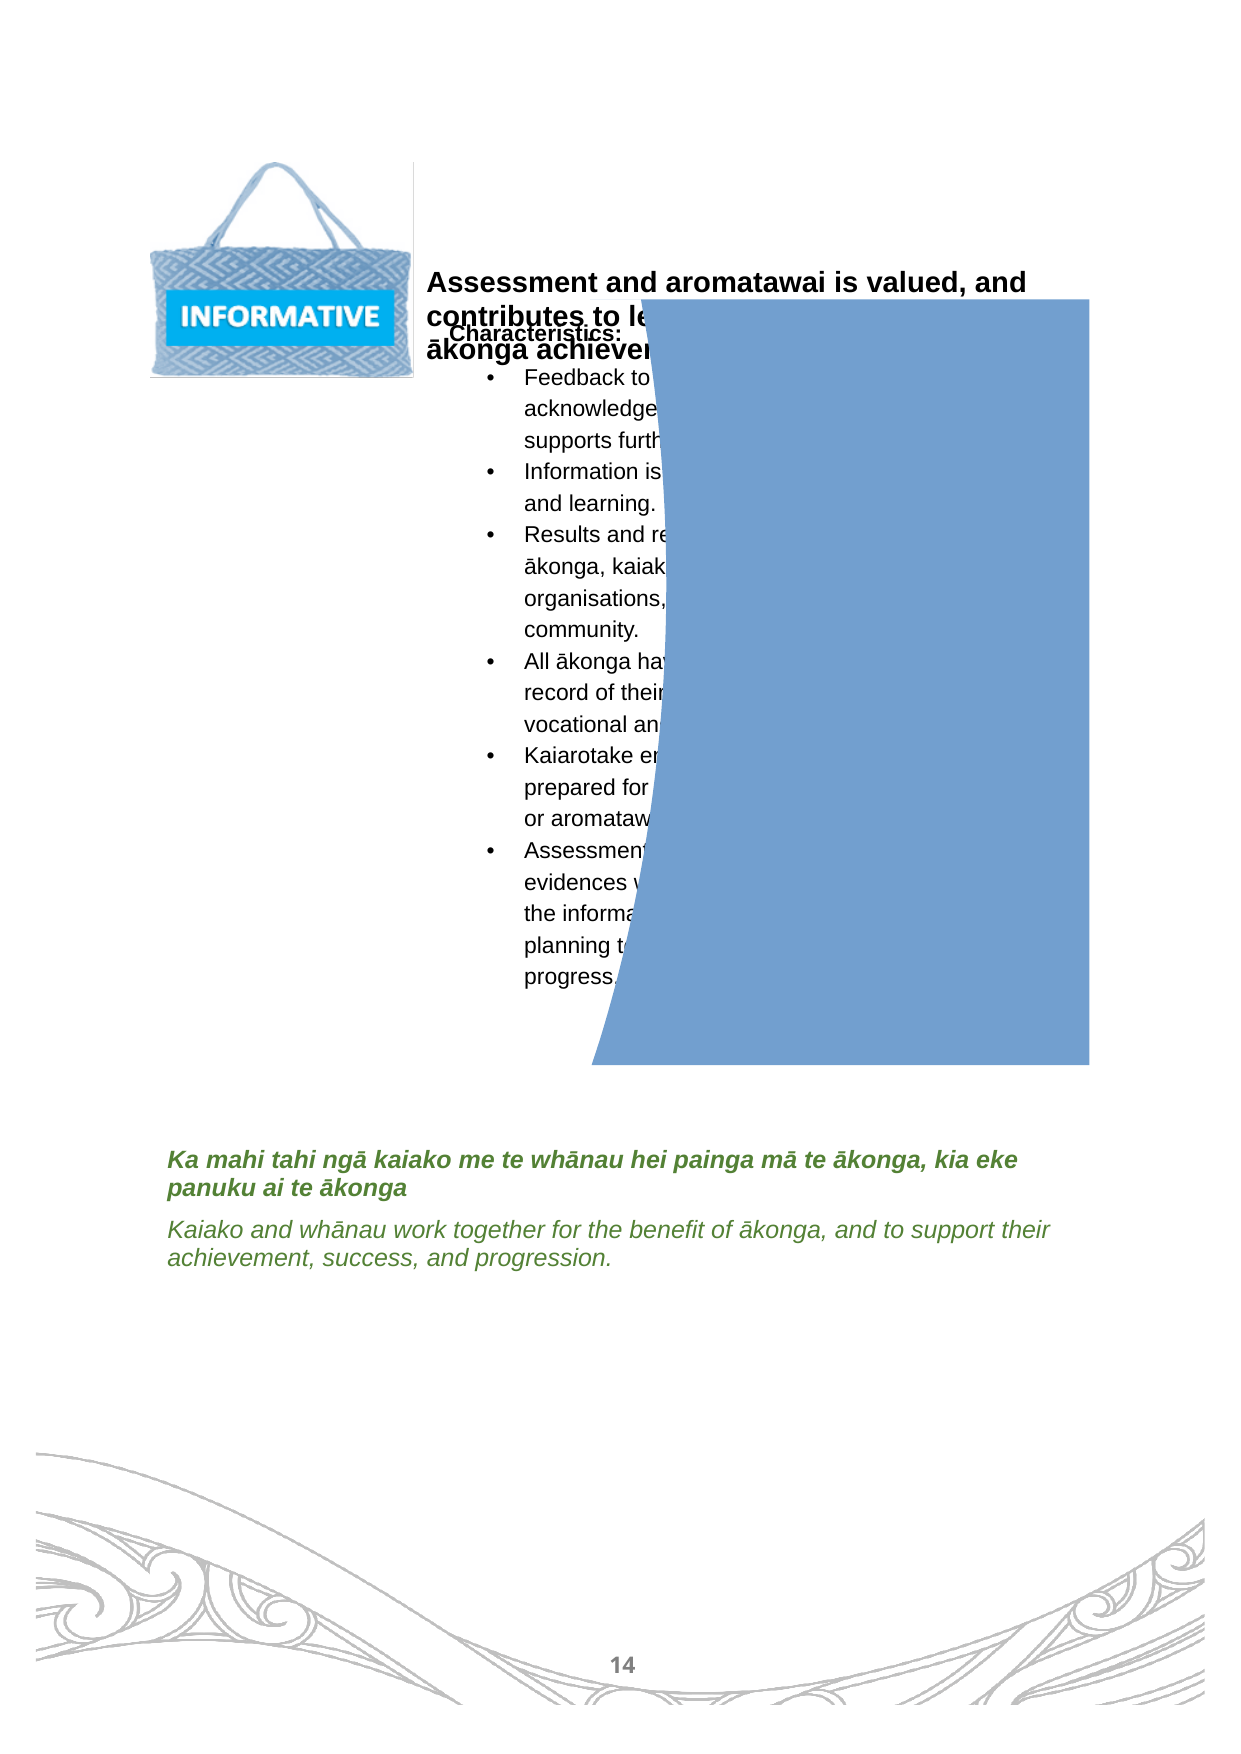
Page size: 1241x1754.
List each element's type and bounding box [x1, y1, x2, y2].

picture [150, 162, 415, 380]
